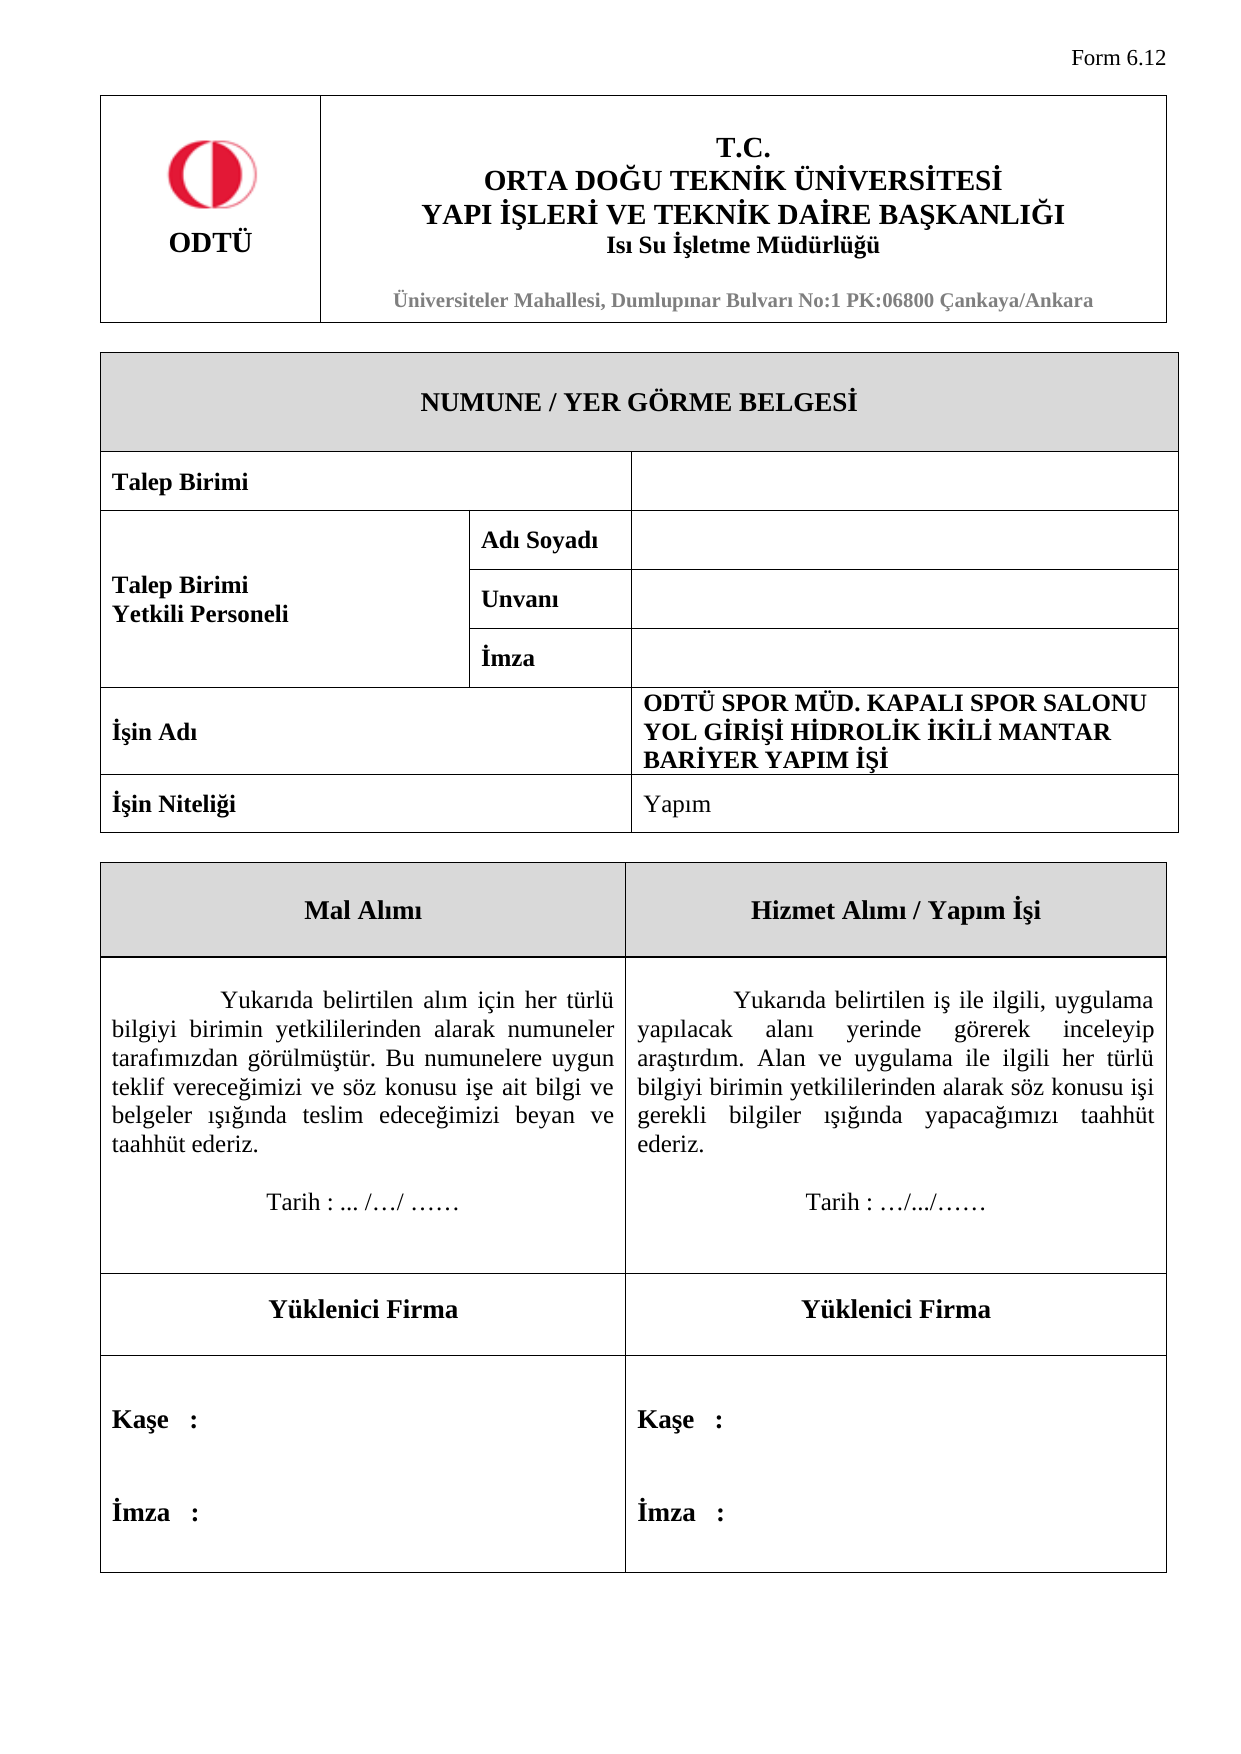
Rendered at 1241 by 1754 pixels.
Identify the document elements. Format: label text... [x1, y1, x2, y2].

table_cell İşin Niteliği [101, 775, 631, 832]
table_header Hizmet Alımı / Yapım İşi [626, 863, 1166, 956]
table_cell Yukarıda belirtilen iş ile ilgili, uygulama yapılacak alanı yerinde görerek inceleyip araştırdım. Alan ve uygulama ile ilgili her türlü bilgiyi birimin yetkililerinden alarak söz konusu işi gerekli bilgiler ışığında yapacağımızı taahhüt ederiz. Tarih : …/.../…… [626, 958, 1166, 1273]
table_cell İmza : [626, 1496, 1166, 1572]
table_header Mal Alımı [101, 863, 625, 956]
table_cell İşin Adı [101, 688, 631, 774]
table_header T.C. ORTA DOĞU TEKNİK ÜNİVERSİTESİ YAPI İŞLERİ VE TEKNİK DAİRE BAŞKANLIĞI Isı Su İşletme Müdürlüğü Üniversiteler Mahallesi, Dumlupınar Bulvarı No:1 PK:06800 Çankaya/Ankara [321, 96, 1166, 322]
picture [151, 124, 270, 224]
table_cell Talep Birimi Yetkili Personeli [101, 511, 469, 687]
table_cell Yüklenici Firma [626, 1274, 1166, 1355]
table_cell Talep Birimi [101, 452, 631, 510]
table_cell Yukarıda belirtilen alım için her türlü bilgiyi birimin yetkililerinden alarak numuneler tarafımızdan görülmüştür. Bu numunelere uygun teklif vereceğimizi ve söz konusu işe ait bilgi ve belgeler ışığında teslim edeceğimizi beyan ve taahhüt ederiz. Tarih : ... /…/ …… [101, 958, 625, 1273]
table_cell İmza [470, 629, 631, 687]
table_cell Unvanı [470, 570, 631, 628]
table_cell [632, 629, 1178, 687]
table_cell ODTÜ [101, 224, 320, 322]
table_cell ODTÜ SPOR MÜD. KAPALI SPOR SALONU YOL GİRİŞİ HİDROLİK İKİLİ MANTAR BARİYER YAPIM İŞİ [632, 688, 1178, 774]
table_cell [632, 570, 1178, 628]
table_cell Kaşe : [626, 1356, 1166, 1496]
table_cell Adı Soyadı [470, 511, 631, 569]
table_cell [632, 511, 1178, 569]
table_header NUMUNE / YER GÖRME BELGESİ [101, 353, 1178, 451]
table_cell Yüklenici Firma [101, 1274, 625, 1355]
table_cell Kaşe : [101, 1356, 625, 1496]
table_cell Yapım [632, 775, 1178, 832]
table_header [101, 96, 320, 224]
table_cell İmza : [101, 1496, 625, 1572]
table_cell [632, 452, 1178, 510]
